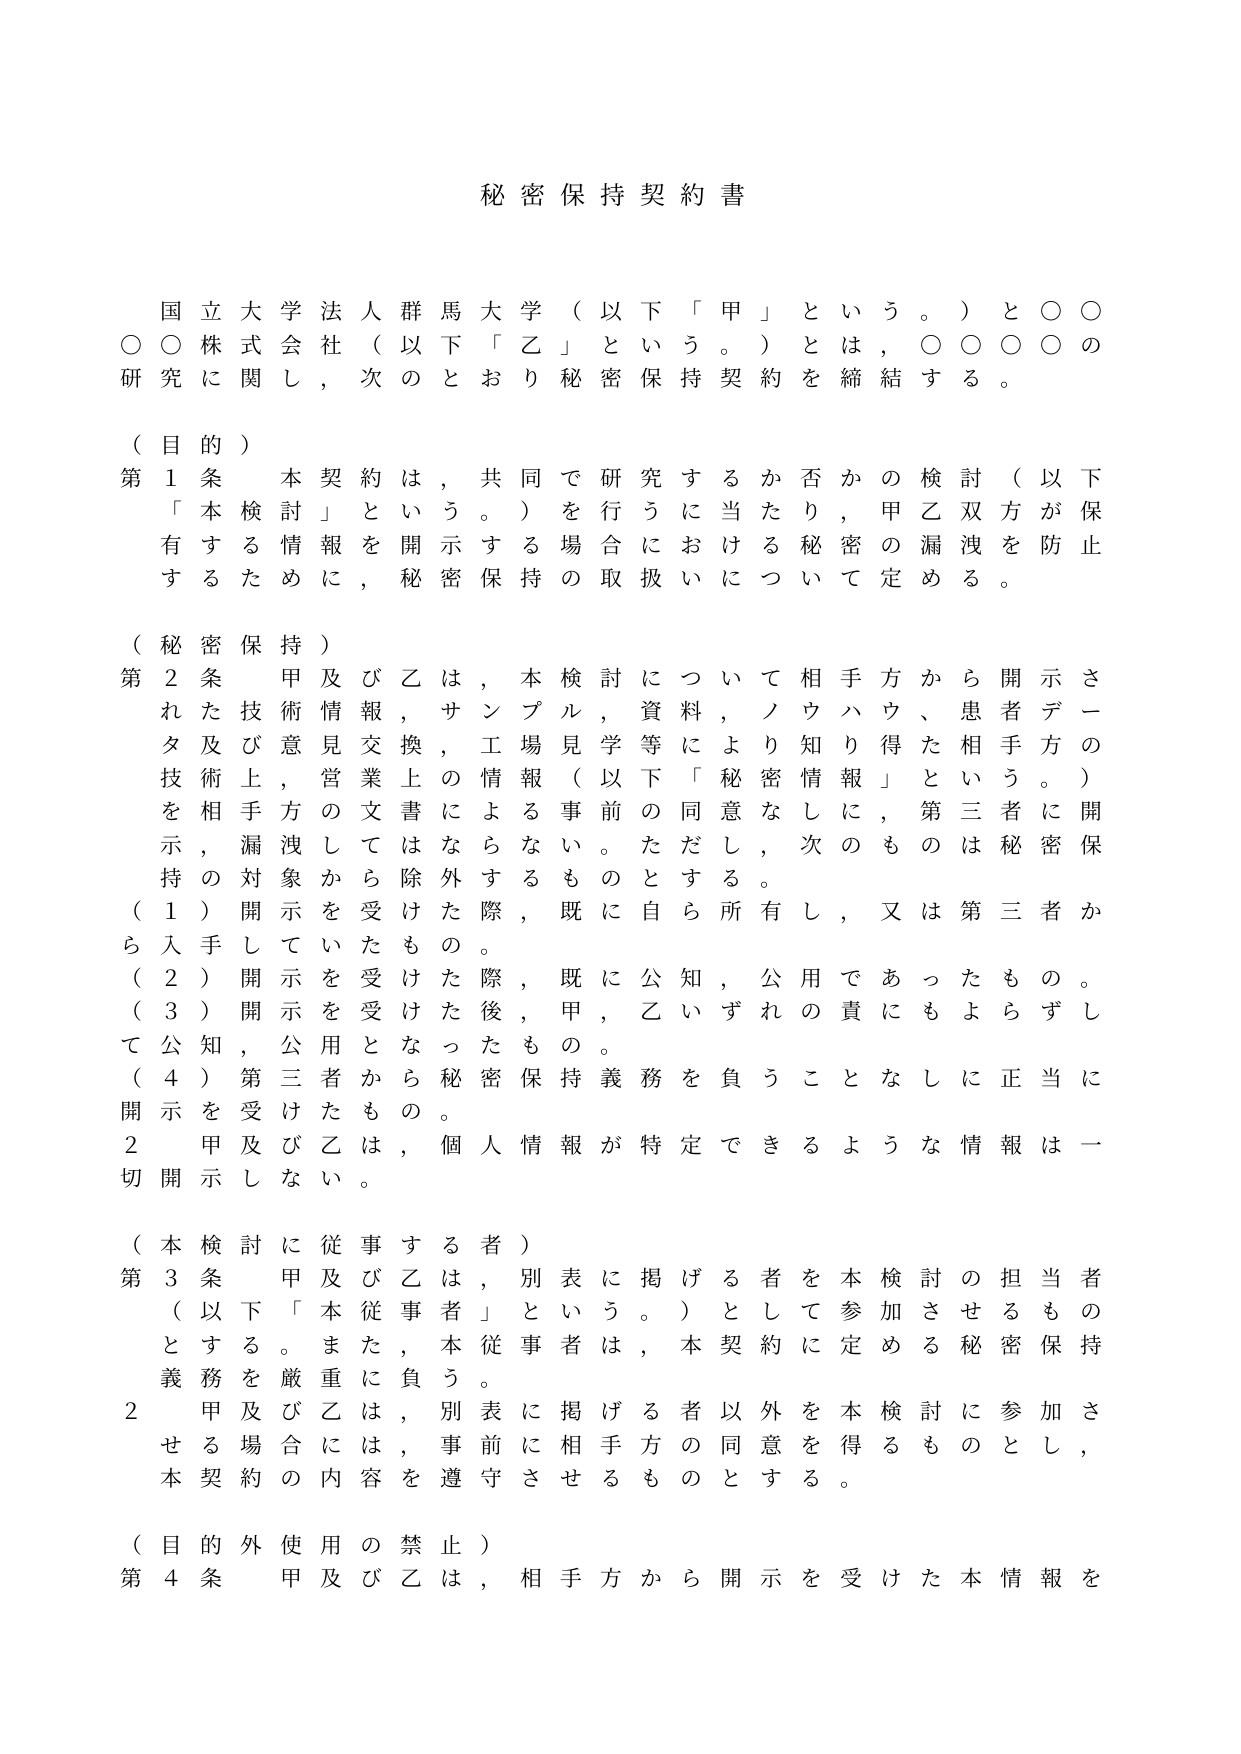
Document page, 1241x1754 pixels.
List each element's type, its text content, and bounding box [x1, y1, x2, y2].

text （１）開示を受けた際，既に自ら所有し，又は第三者から入手していたもの。 （２）開示を受けた際，既に公知，公用であったもの。 （３）開示を受けた後，甲，乙いずれの責にもよらずして公知，公用となったもの。 （４）第三者から秘密保持義務を負うことなしに正当に開示を受けたもの。 [120, 894, 1120, 1127]
text 秘密保持契約書 [120, 160, 1120, 227]
text （本検討に従事する者） [120, 1227, 1120, 1260]
text 第３条 甲及び乙は，別表に掲げる者を本検討の担当者（以下「本従事者」という。）として参加させるものとする。また，本従事者は，本契約に定める秘密保持義務を厳重に負う。 [120, 1260, 1120, 1394]
text （目的） [120, 427, 1120, 460]
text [120, 1560, 1120, 1594]
text （目的外使用の禁止） [120, 1494, 1120, 1560]
text ２ 甲及び乙は，個人情報が特定できるような情報は一切開示しない。 [120, 1127, 1120, 1227]
text 第２条 甲及び乙は，本検討について相手方から開示された技術情報，サンプル，資料，ノウハウ、患者データ及び意見交換，工場見学等により知り得た相手方の技術上，営業上の情報（以下「秘密情報」という。）を相手方の文書による事前の同意なしに，第三者に開示，漏洩してはならない。ただし，次のものは秘密保持の対象から除外するものとする。 [120, 660, 1120, 894]
text 国立大学法人群馬大学（以下「甲」という。）と〇〇〇〇株式会社（以下「乙」という。）とは，〇〇〇〇の研究に関し，次のとおり秘密保持契約を締結する。 [120, 294, 1120, 394]
text ２ 甲及び乙は，別表に掲げる者以外を本検討に参加させる場合には，事前に相手方の同意を得るものとし，本契約の内容を遵守させるものとする。 [120, 1394, 1120, 1494]
text 第１条 本契約は，共同で研究するか否かの検討（以下「本検討」という。）を行うに当たり，甲乙双方が保有する情報を開示する場合における秘密の漏洩を防止するために，秘密保持の取扱いについて定める。 [120, 460, 1120, 594]
text （秘密保持） [120, 594, 1120, 660]
